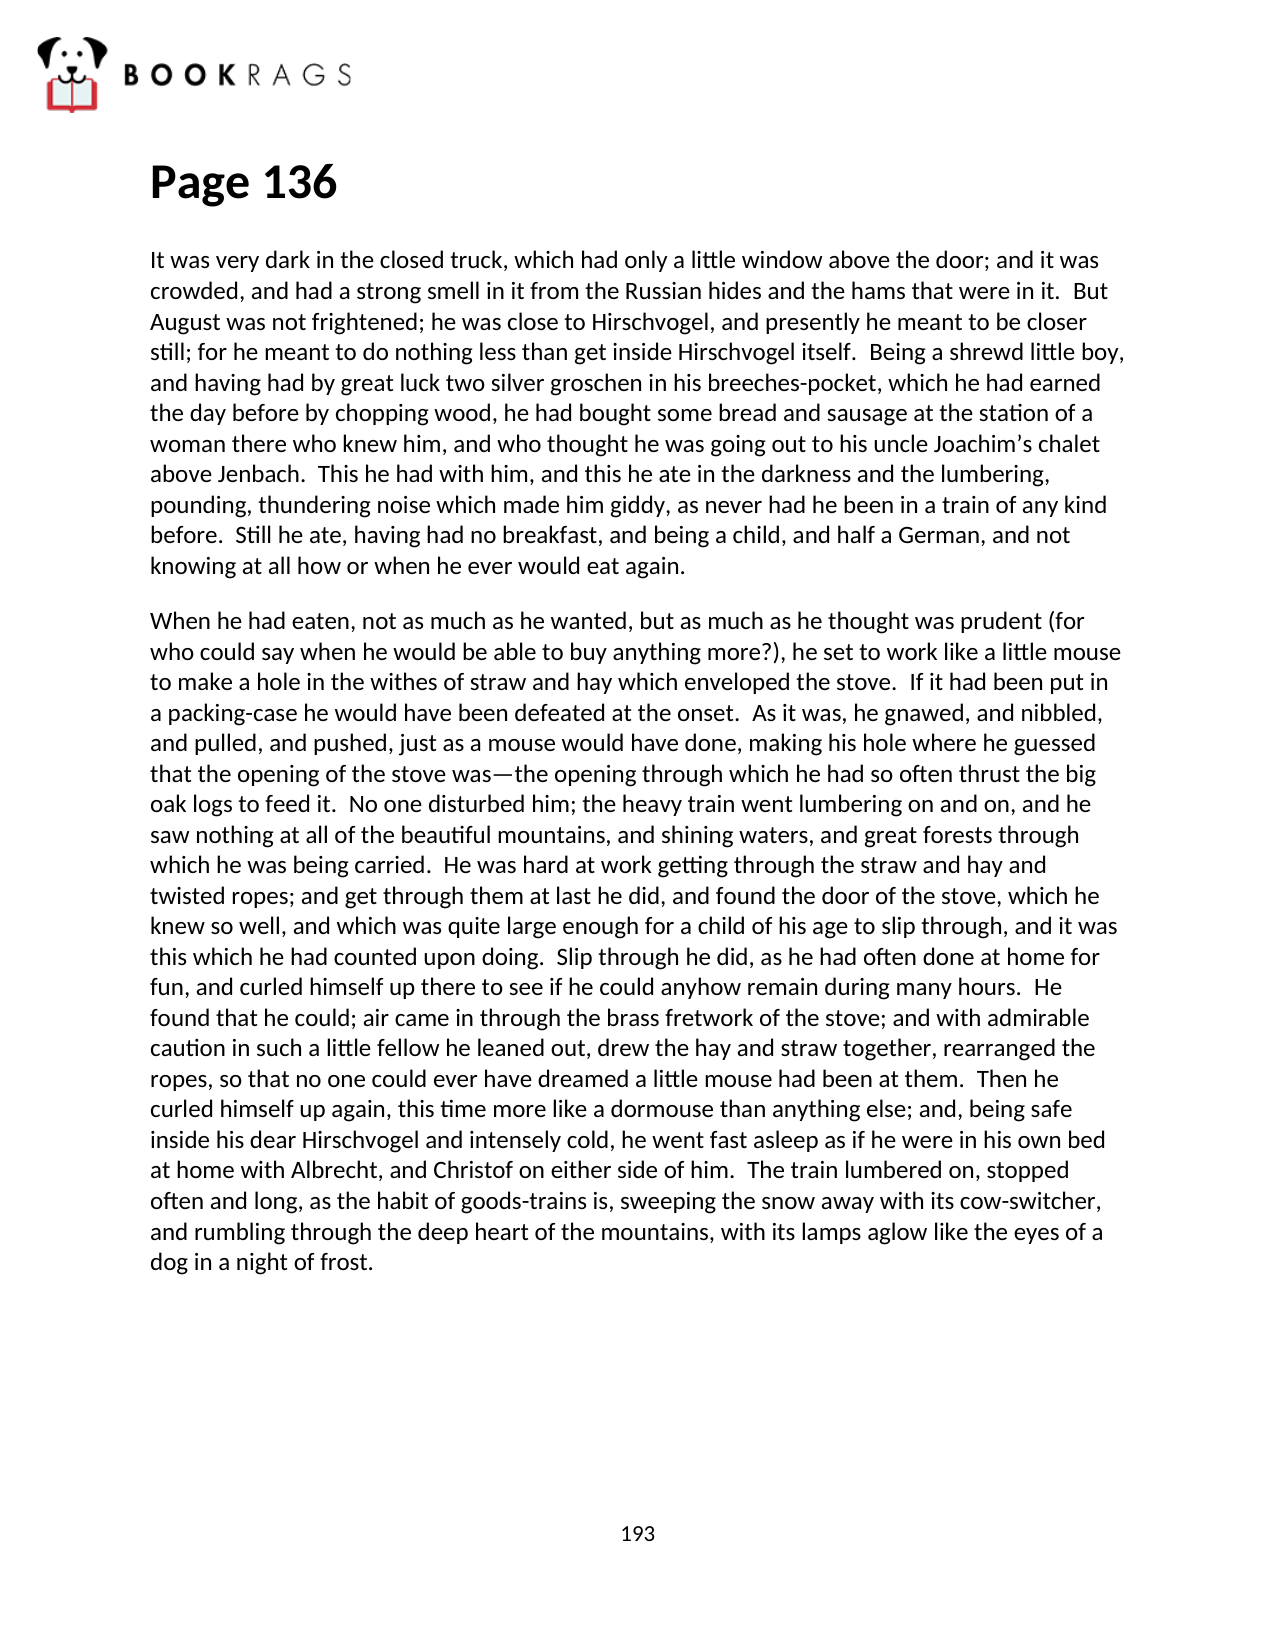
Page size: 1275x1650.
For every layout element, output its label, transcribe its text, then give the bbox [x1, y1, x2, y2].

text It was very dark in the closed truck, which had only a little window above the door; and it was crowded, and had a strong smell in it from the Russian hides and the hams that were in it. But August was not frightened; he was close to Hirschvogel, and presently he meant to be closer still; for he meant to do nothing less than get inside Hirschvogel itself. Being a shrewd little boy, and having had by great luck two silver groschen in his breeches-pocket, which he had earned the day before by chopping wood, he had bought some bread and sausage at the station of a woman there who knew him, and who thought he was going out to his uncle Joachim’s chalet above Jenbach. This he had with him, and this he ate in the darkness and the lumbering, pounding, thundering noise which made him giddy, as never had he been in a train of any kind before. Still he ate, having had no breakfast, and being a child, and half a German, and not knowing at all how or when he ever would eat again. [150, 244, 1125, 580]
text Page 136 [150, 150, 1125, 211]
text When he had eaten, not as much as he wanted, but as much as he thought was prudent (for who could say when he would be able to buy anything more?), he set to work like a little mouse to make a hole in the withes of straw and hay which enveloped the stove. If it had been put in a packing-case he would have been defeated at the onset. As it was, he gnawed, and nibbled, and pulled, and pushed, just as a mouse would have done, making his hole where he guessed that the opening of the stove was—­the opening through which he had so often thrust the big oak logs to feed it. No one disturbed him; the heavy train went lumbering on and on, and he saw nothing at all of the beautiful mountains, and shining waters, and great forests through which he was being carried. He was hard at work getting through the straw and hay and twisted ropes; and get through them at last he did, and found the door of the stove, which he knew so well, and which was quite large enough for a child of his age to slip through, and it was this which he had counted upon doing. Slip through he did, as he had often done at home for fun, and curled himself up there to see if he could anyhow remain during many hours. He found that he could; air came in through the brass fretwork of the stove; and with admirable caution in such a little fellow he leaned out, drew the hay and straw together, rearranged the ropes, so that no one could ever have dreamed a little mouse had been at them. Then he curled himself up again, this time more like a dormouse than anything else; and, being safe inside his dear Hirschvogel and intensely cold, he went fast asleep as if he were in his own bed at home with Albrecht, and Christof on either side of him. The train lumbered on, stopped often and long, as the habit of goods-trains is, sweeping the snow away with its cow-switcher, and rumbling through the deep heart of the mountains, with its lamps aglow like the eyes of a dog in a night of frost. [150, 605, 1125, 1277]
picture [37, 37, 351, 113]
